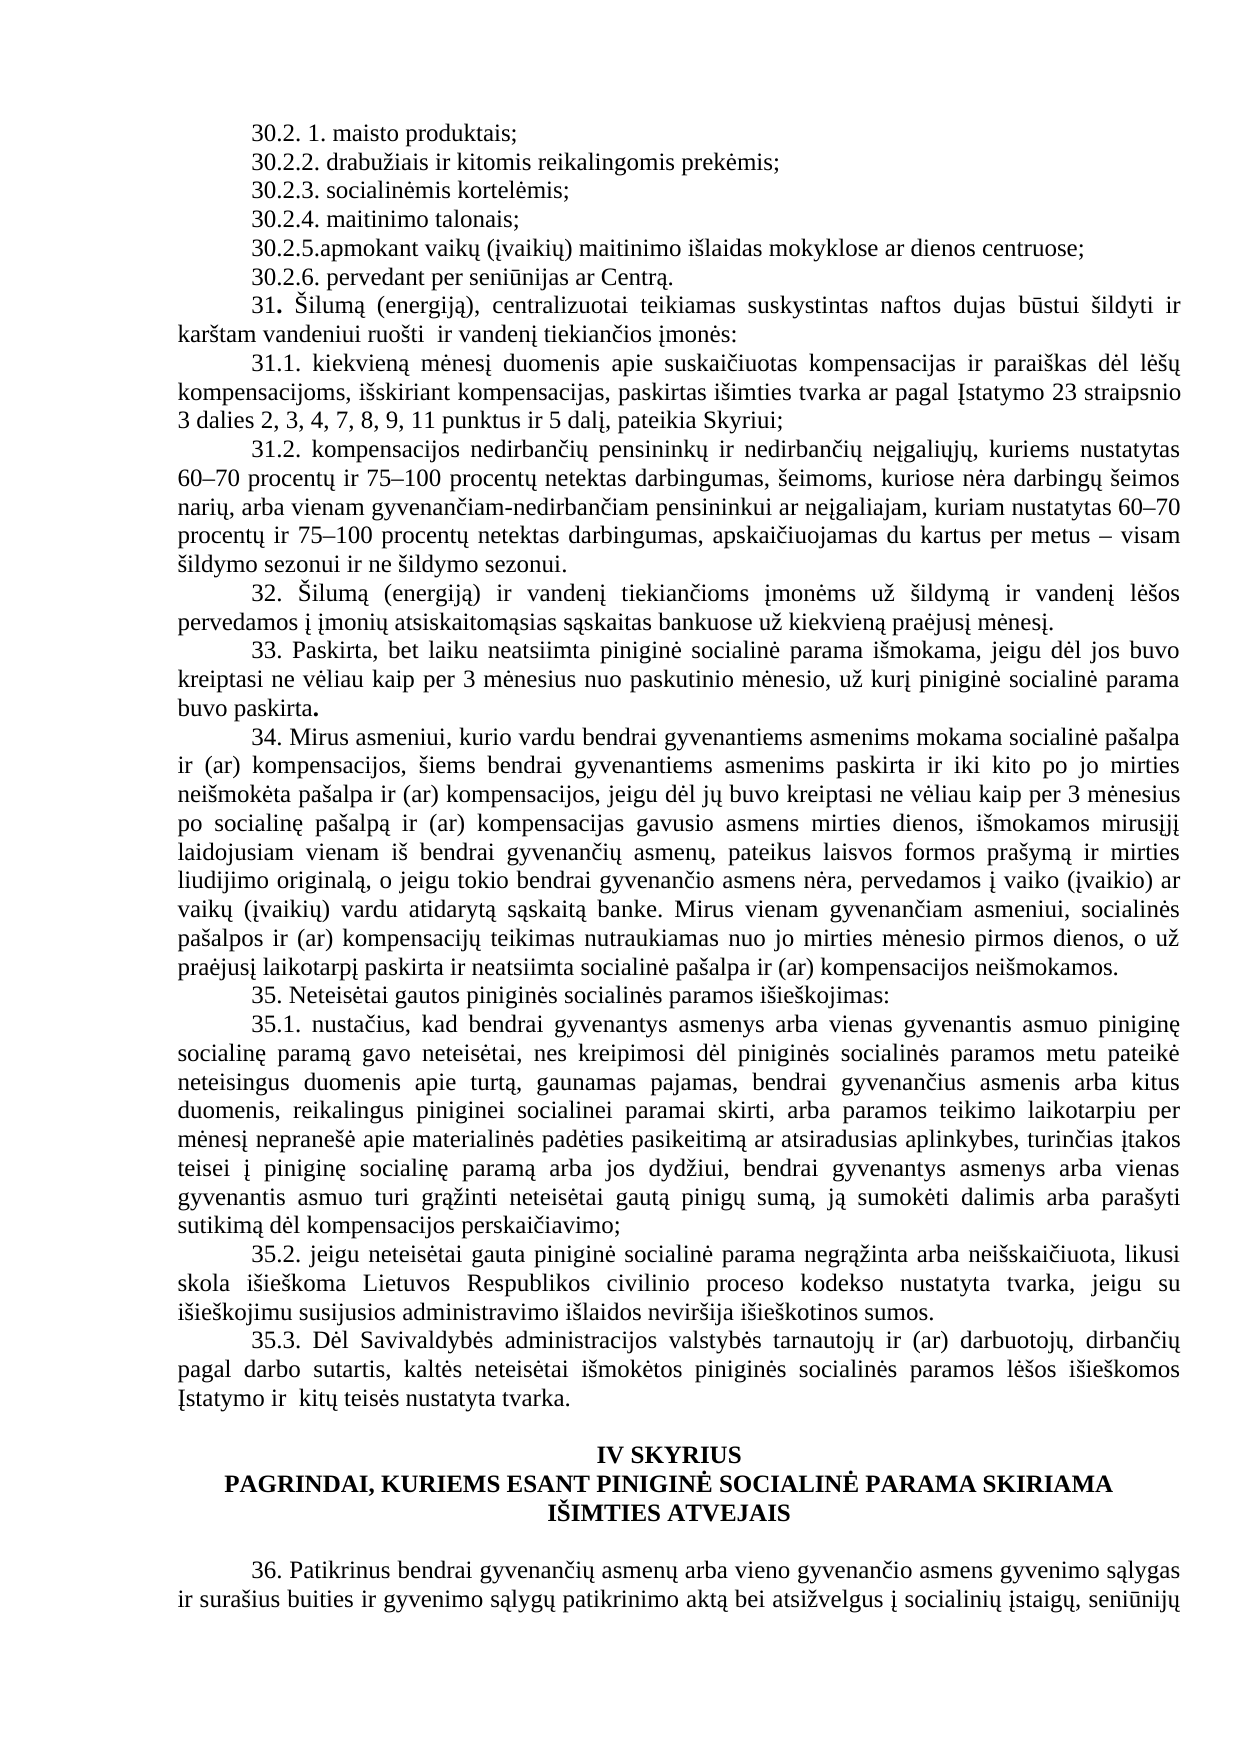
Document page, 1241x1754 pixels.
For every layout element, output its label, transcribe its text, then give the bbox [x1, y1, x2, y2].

text 30.2. 1. maisto produktais; [177, 118, 1181, 147]
text 35. Neteisėtai gautos piniginės socialinės paramos išieškojimas: [177, 981, 1181, 1009]
text 33. Paskirta, bet laiku neatsiimta piniginė socialinė parama išmokama, jeigu dėl jos buvo kreiptasi ne vėliau kaip per 3 mėnesius nuo paskutinio mėnesio, už kurį piniginė socialinė parama buvo paskirta. [177, 636, 1181, 722]
text 30.2.2. drabužiais ir kitomis reikalingomis prekėmis; [177, 147, 1181, 176]
text 30.2.3. socialinėmis kortelėmis; [177, 176, 1181, 204]
text 34. Mirus asmeniui, kurio vardu bendrai gyvenantiems asmenims mokama socialinė pašalpa ir (ar) kompensacijos, šiems bendrai gyvenantiems asmenims paskirta ir iki kito po jo mirties neišmokėta pašalpa ir (ar) kompensacijos, jeigu dėl jų buvo kreiptasi ne vėliau kaip per 3 mėnesius po socialinę pašalpą ir (ar) kompensacijas gavusio asmens mirties dienos, išmokamos mirusįjį laidojusiam vienam iš bendrai gyvenančių asmenų, pateikus laisvos formos prašymą ir mirties liudijimo originalą, o jeigu tokio bendrai gyvenančio asmens nėra, pervedamos į vaiko (įvaikio) ar vaikų (įvaikių) vardu atidarytą sąskaitą banke. Mirus vienam gyvenančiam asmeniui, socialinės pašalpos ir (ar) kompensacijų teikimas nutraukiamas nuo jo mirties mėnesio pirmos dienos, o už praėjusį laikotarpį paskirta ir neatsiimta socialinė pašalpa ir (ar) kompensacijos neišmokamos. [177, 722, 1181, 981]
text 31. Šilumą (energiją), centralizuotai teikiamas suskystintas naftos dujas būstui šildyti ir karštam vandeniui ruošti ir vandenį tiekiančios įmonės: [177, 291, 1181, 348]
text 31.2. kompensacijos nedirbančių pensininkų ir nedirbančių neįgaliųjų, kuriems nustatytas 60–70 procentų ir 75–100 procentų netektas darbingumas, šeimoms, kuriose nėra darbingų šeimos narių, arba vienam gyvenančiam-nedirbančiam pensininkui ar neįgaliajam, kuriam nustatytas 60–70 procentų ir 75–100 procentų netektas darbingumas, apskaičiuojamas du kartus per metus – visam šildymo sezonui ir ne šildymo sezonui. [177, 434, 1181, 578]
text IV SKYRIUS [177, 1441, 1161, 1469]
text 30.2.4. maitinimo talonais; [177, 204, 1181, 233]
text 30.2.5.apmokant vaikų (įvaikių) maitinimo išlaidas mokyklose ar dienos centruose; [177, 233, 1181, 262]
text 31.1. kiekvieną mėnesį duomenis apie suskaičiuotas kompensacijas ir paraiškas dėl lėšų kompensacijoms, išskiriant kompensacijas, paskirtas išimties tvarka ar pagal Įstatymo 23 straipsnio 3 dalies 2, 3, 4, 7, 8, 9, 11 punktus ir 5 dalį, pateikia Skyriui; [177, 348, 1181, 434]
text 35.2. jeigu neteisėtai gauta piniginė socialinė parama negrąžinta arba neišskaičiuota, likusi skola išieškoma Lietuvos Respublikos civilinio proceso kodekso nustatyta tvarka, jeigu su išieškojimu susijusios administravimo išlaidos neviršija išieškotinos sumos. [177, 1239, 1181, 1326]
text PAGRINDAI, KURIEMS ESANT PINIGINĖ SOCIALINĖ PARAMA SKIRIAMA IŠIMTIES ATVEJAIS [177, 1469, 1161, 1527]
text 35.1. nustačius, kad bendrai gyvenantys asmenys arba vienas gyvenantis asmuo piniginę socialinę paramą gavo neteisėtai, nes kreipimosi dėl piniginės socialinės paramos metu pateikė neteisingus duomenis apie turtą, gaunamas pajamas, bendrai gyvenančius asmenis arba kitus duomenis, reikalingus piniginei socialinei paramai skirti, arba paramos teikimo laikotarpiu per mėnesį nepranešė apie materialinės padėties pasikeitimą ar atsiradusias aplinkybes, turinčias įtakos teisei į piniginę socialinę paramą arba jos dydžiui, bendrai gyvenantys asmenys arba vienas gyvenantis asmuo turi grąžinti neteisėtai gautą pinigų sumą, ją sumokėti dalimis arba parašyti sutikimą dėl kompensacijos perskaičiavimo; [177, 1009, 1181, 1239]
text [177, 1556, 1181, 1613]
text 30.2.6. pervedant per seniūnijas ar Centrą. [177, 262, 1181, 291]
text 35.3. Dėl Savivaldybės administracijos valstybės tarnautojų ir (ar) darbuotojų, dirbančių pagal darbo sutartis, kaltės neteisėtai išmokėtos piniginės socialinės paramos lėšos išieškomos Įstatymo ir kitų teisės nustatyta tvarka. [177, 1326, 1181, 1412]
text 32. Šilumą (energiją) ir vandenį tiekiančioms įmonėms už šildymą ir vandenį lėšos pervedamos į įmonių atsiskaitomąsias sąskaitas bankuose už kiekvieną praėjusį mėnesį. [177, 578, 1181, 636]
